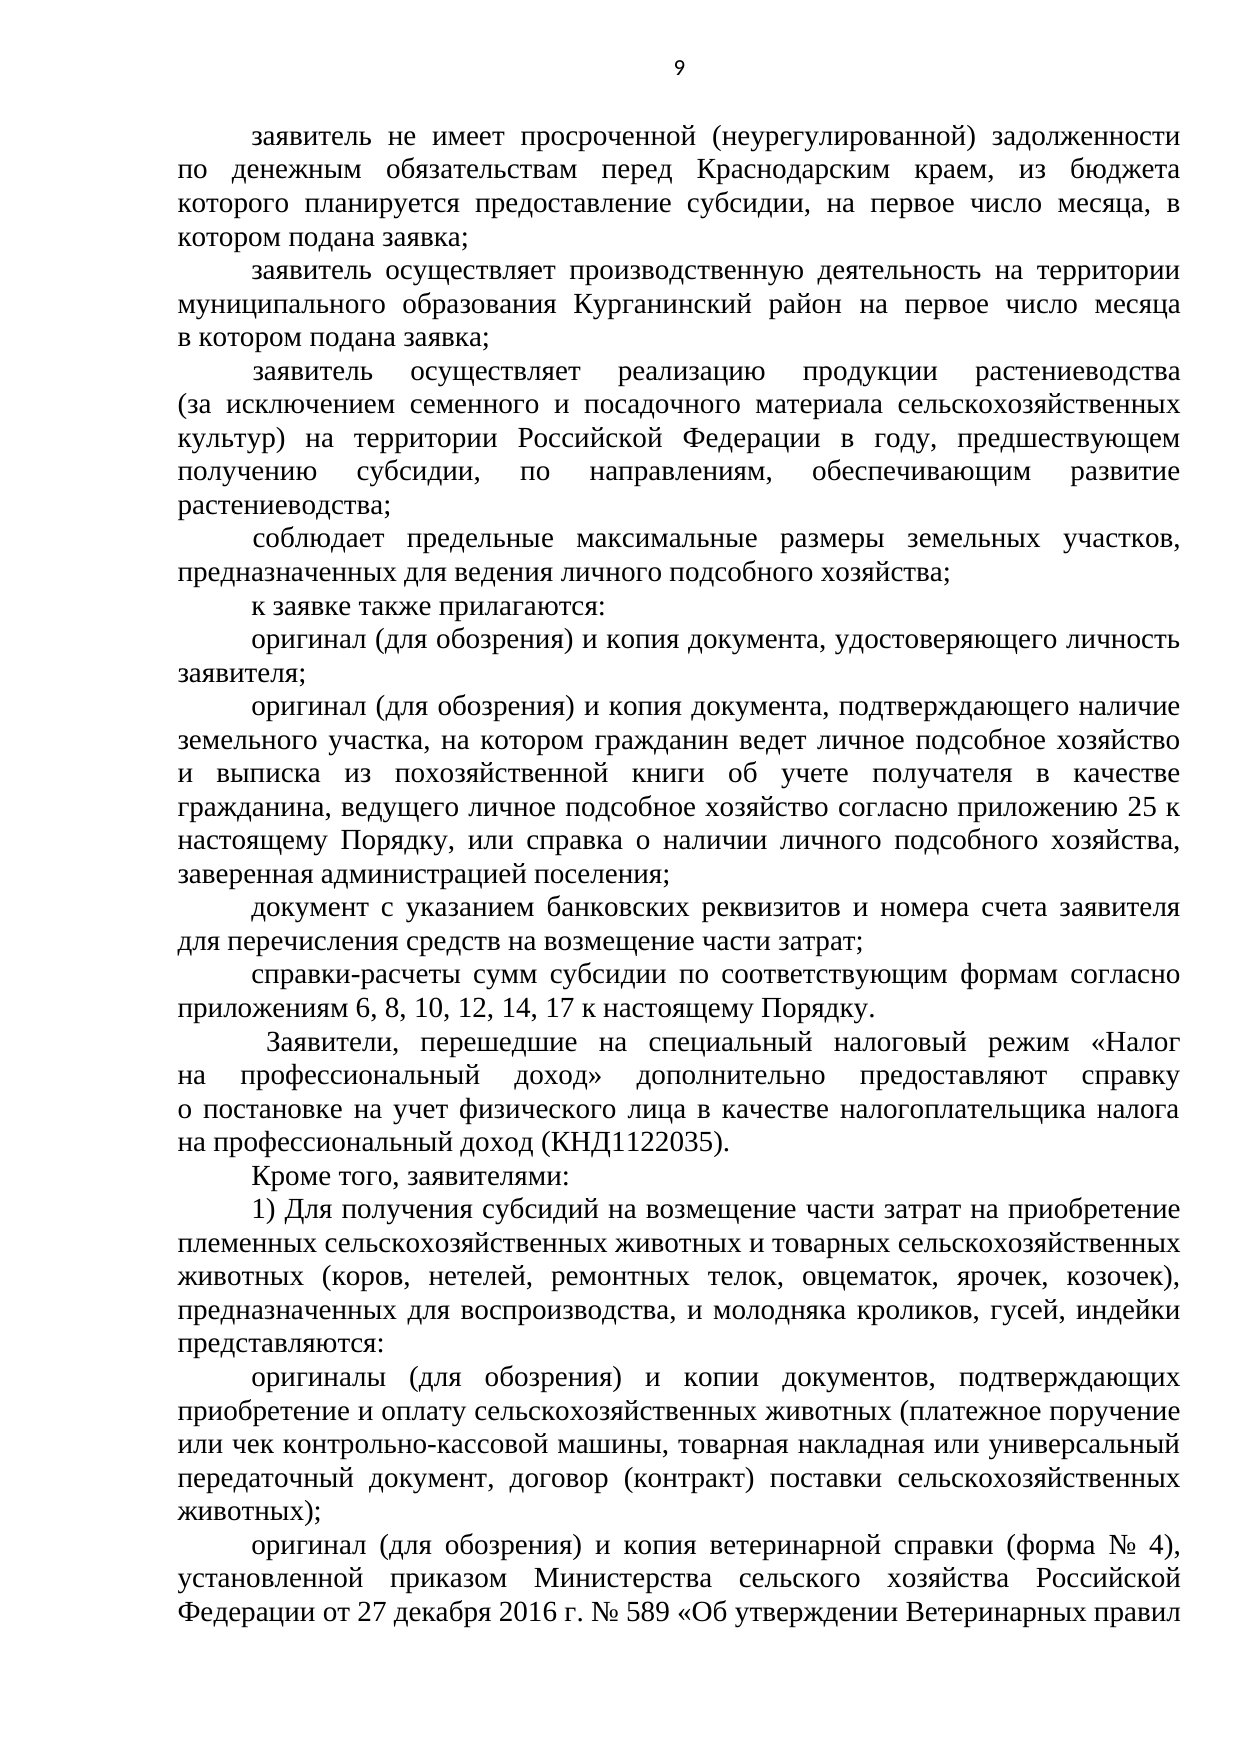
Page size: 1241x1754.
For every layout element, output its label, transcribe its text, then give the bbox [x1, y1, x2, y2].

text заявитель осуществляет производственную деятельность на территории муниципального образования Курганинский район на первое число месяца в котором подана заявка; [177, 252, 1181, 353]
text оригинал (для обозрения) и копия документа, удостоверяющего личность заявителя; [177, 621, 1181, 688]
text 1) Для получения субсидий на возмещение части затрат на приобретение племенных сельскохозяйственных животных и товарных сельскохозяйственных животных (коров, нетелей, ремонтных телок, овцематок, ярочек, козочек), предназначенных для воспроизводства, и молодняка кроликов, гусей, индейки представляются: [177, 1191, 1181, 1359]
text оригиналы (для обозрения) и копии документов, подтверждающих приобретение и оплату сельскохозяйственных животных (платежное поручение или чек контрольно-кассовой машины, товарная накладная или универсальный передаточный документ, договор (контракт) поставки сельскохозяйственных животных); [177, 1359, 1181, 1527]
text заявитель осуществляет реализацию продукции растениеводства (за исключением семенного и посадочного материала сельскохозяйственных культур) на территории Российской Федерации в году, предшествующем получению субсидии, по направлениям, обеспечивающим развитие растениеводства; [177, 353, 1181, 521]
text к заявке также прилагаются: [177, 588, 1181, 621]
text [177, 1527, 1181, 1627]
text справки-расчеты сумм субсидии по соответствующим формам согласно приложениям 6, 8, 10, 12, 14, 17 к настоящему Порядку. [177, 957, 1181, 1024]
text Кроме того, заявителями: [177, 1158, 1181, 1191]
text Заявители, перешедшие на специальный налоговый режим «Налог на профессиональный доход» дополнительно предоставляют справку о постановке на учет физического лица в качестве налогоплательщика налога на профессиональный доход (КНД1122035). [177, 1024, 1181, 1158]
text соблюдает предельные максимальные размеры земельных участков, предназначенных для ведения личного подсобного хозяйства; [177, 521, 1181, 588]
text документ с указанием банковских реквизитов и номера счета заявителя для перечисления средств на возмещение части затрат; [177, 889, 1181, 957]
text оригинал (для обозрения) и копия документа, подтверждающего наличие земельного участка, на котором гражданин ведет личное подсобное хозяйство и выписка из похозяйственной книги об учете получателя в качестве гражданина, ведущего личное подсобное хозяйство согласно приложению 25 к настоящему Порядку, или справка о наличии личного подсобного хозяйства, заверенная администрацией поселения; [177, 688, 1181, 889]
text заявитель не имеет просроченной (неурегулированной) задолженности по денежным обязательствам перед Краснодарским краем, из бюджета которого планируется предоставление субсидии, на первое число месяца, в котором подана заявка; [177, 118, 1181, 252]
